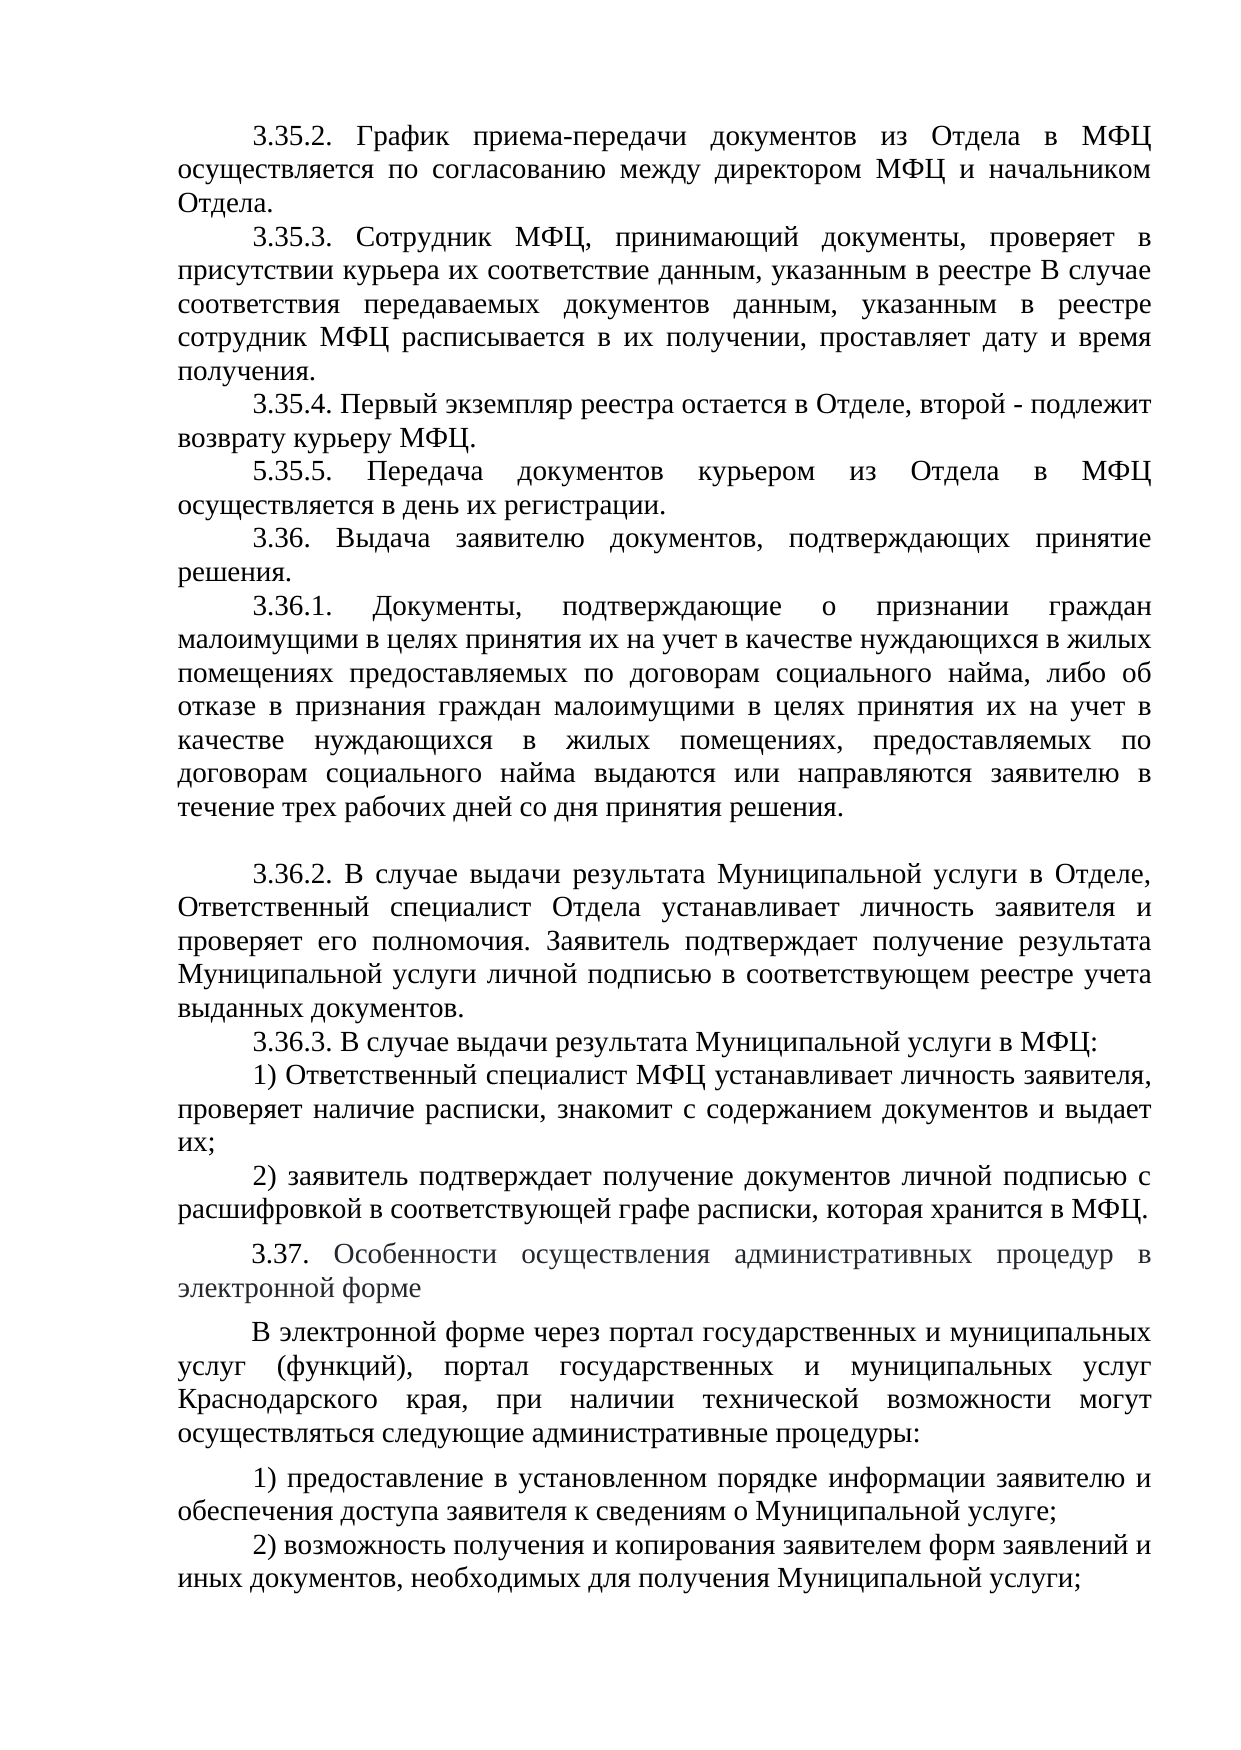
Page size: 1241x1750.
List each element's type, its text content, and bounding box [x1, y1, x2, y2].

text 3.36.3. В случае выдачи результата Муниципальной услуги в МФЦ: [177, 1024, 1152, 1057]
text 3.35.2. График приема-передачи документов из Отдела в МФЦ осуществляется по согласованию между директором МФЦ и начальником Отдела. [177, 118, 1152, 219]
text 1) Ответственный специалист МФЦ устанавливает личность заявителя, проверяет наличие расписки, знакомит с содержанием документов и выдает их; [177, 1057, 1152, 1158]
text 3.35.4. Первый экземпляр реестра остается в Отделе, второй - подлежит возврату курьеру МФЦ. [177, 386, 1152, 453]
text 3.36.1. Документы, подтверждающие о признании граждан малоимущими в целях принятия их на учет в качестве нуждающихся в жилых помещениях предоставляемых по договорам социального найма, либо об отказе в признания граждан малоимущими в целях принятия их на учет в качестве нуждающихся в жилых помещениях, предоставляемых по договорам социального найма выдаются или направляются заявителю в течение трех рабочих дней со дня принятия решения. [177, 588, 1152, 822]
text 3.37. Особенности осуществления административных процедур в электронной форме [177, 1236, 1152, 1303]
text 2) заявитель подтверждает получение документов личной подписью с расшифровкой в соответствующей графе расписки, которая хранится в МФЦ. [177, 1158, 1152, 1225]
text 5.35.5. Передача документов курьером из Отдела в МФЦ осуществляется в день их регистрации. [177, 453, 1152, 521]
text 3.36.2. В случае выдачи результата Муниципальной услуги в Отделе, Ответственный специалист Отдела устанавливает личность заявителя и проверяет его полномочия. Заявитель подтверждает получение результата Муниципальной услуги личной подписью в соответствующем реестре учета выданных документов. [177, 856, 1152, 1024]
text 2) возможность получения и копирования заявителем форм заявлений и иных документов, необходимых для получения Муниципальной услуги; [177, 1527, 1152, 1594]
text 3.36. Выдача заявителю документов, подтверждающих принятие решения. [177, 521, 1152, 588]
text В электронной форме через портал государственных и муниципальных услуг (функций), портал государственных и муниципальных услуг Краснодарского края, при наличии технической возможности могут осуществляться следующие административные процедуры: [177, 1314, 1152, 1449]
text 3.35.3. Сотрудник МФЦ, принимающий документы, проверяет в присутствии курьера их соответствие данным, указанным в реестре В случае соответствия передаваемых документов данным, указанным в реестре сотрудник МФЦ расписывается в их получении, проставляет дату и время получения. [177, 219, 1152, 386]
text 1) предоставление в установленном порядке информации заявителю и обеспечения доступа заявителя к сведениям о Муниципальной услуге; [177, 1460, 1152, 1527]
